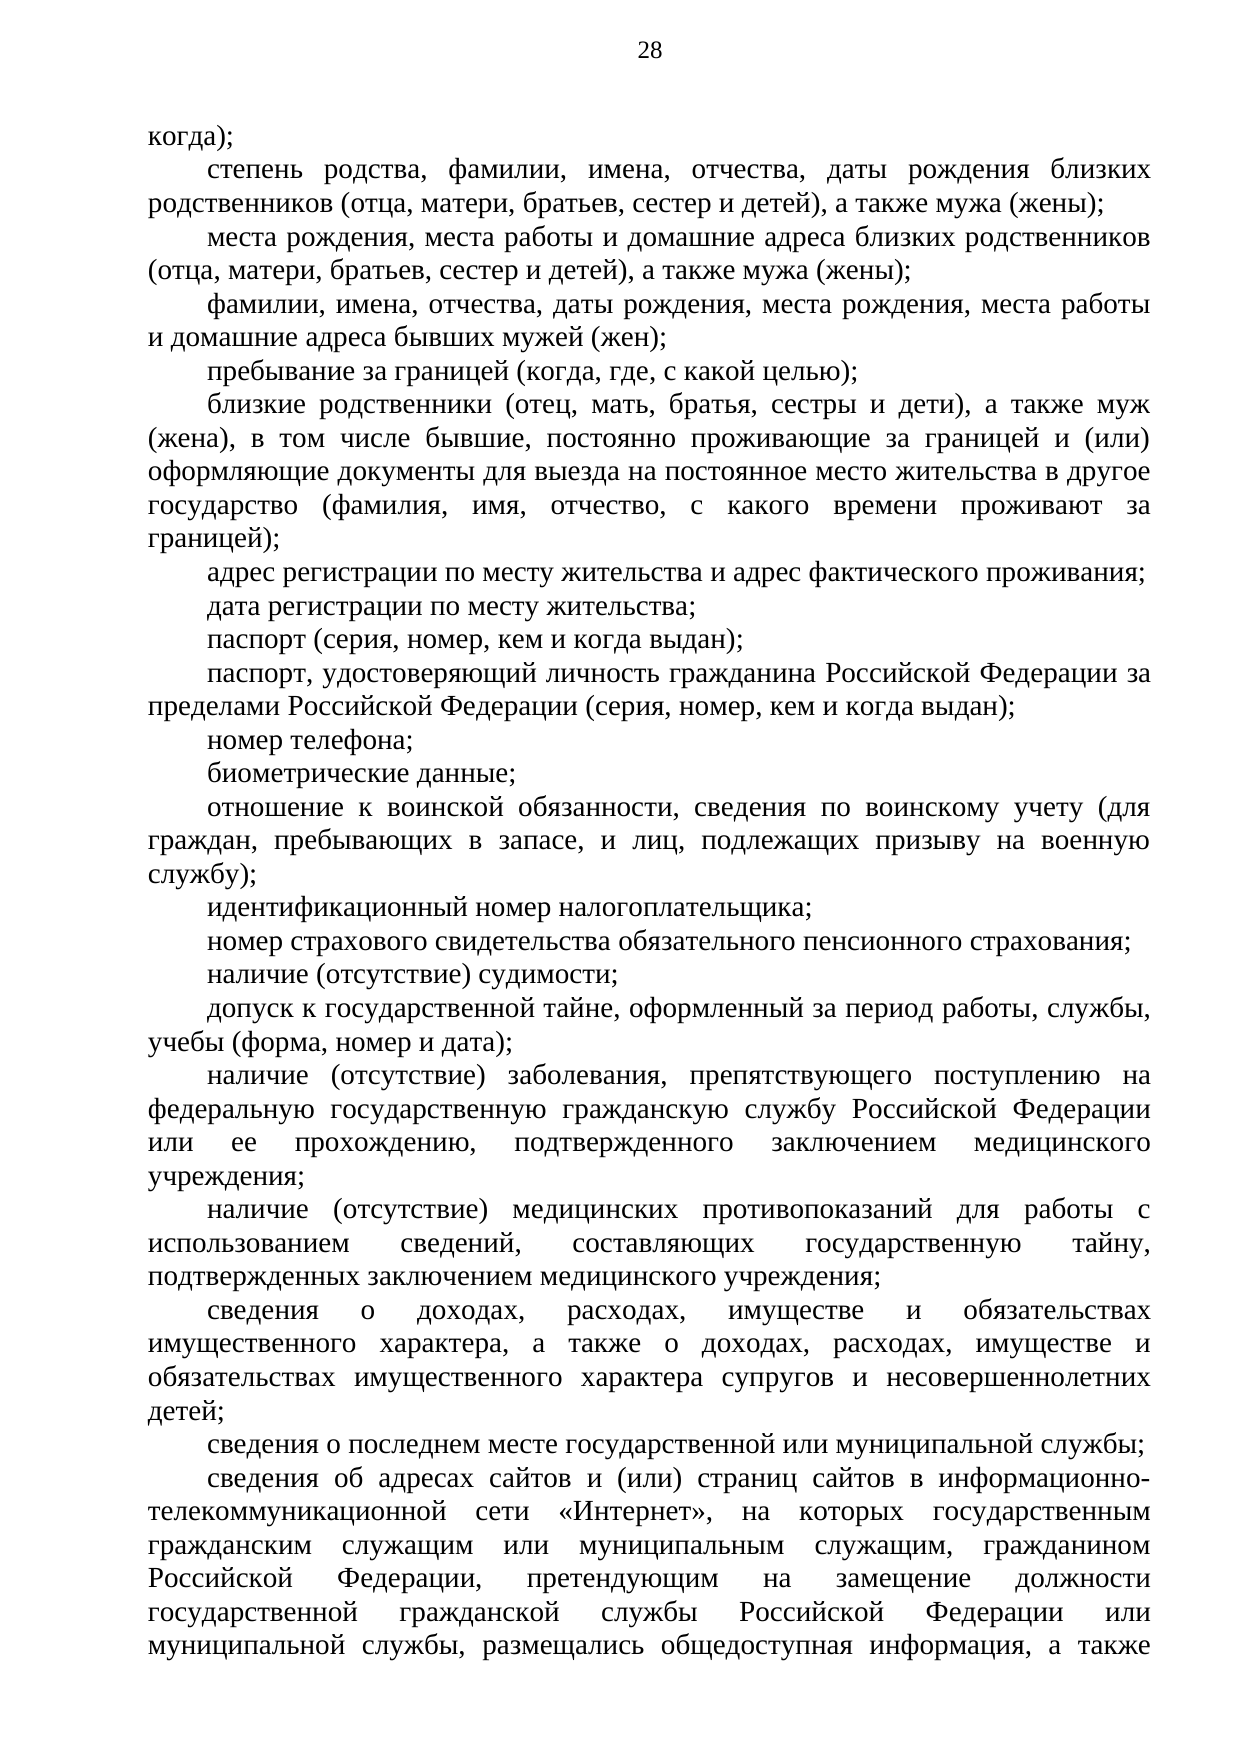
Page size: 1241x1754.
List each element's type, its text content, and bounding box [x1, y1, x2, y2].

text биометрические данные; [148, 755, 1152, 789]
text наличие (отсутствие) медицинских противопоказаний для работы с использованием сведений, составляющих государственную тайну, подтвержденных заключением медицинского учреждения; [148, 1191, 1152, 1292]
text близкие родственники (отец, мать, братья, сестры и дети), а также муж (жена), в том числе бывшие, постоянно проживающие за границей и (или) оформляющие документы для выезда на постоянное место жительства в другое государство (фамилия, имя, отчество, с какого времени проживают за границей); [148, 386, 1152, 554]
text наличие (отсутствие) заболевания, препятствующего поступлению на федеральную государственную гражданскую службу Российской Федерации или ее прохождению, подтвержденного заключением медицинского учреждения; [148, 1057, 1152, 1191]
text отношение к воинской обязанности, сведения по воинскому учету (для граждан, пребывающих в запасе, и лиц, подлежащих призыву на военную службу); [148, 789, 1152, 889]
text адрес регистрации по месту жительства и адрес фактического проживания; [148, 554, 1152, 588]
text номер телефона; [148, 722, 1152, 755]
text места рождения, места работы и домашние адреса близких родственников (отца, матери, братьев, сестер и детей), а также мужа (жены); [148, 219, 1152, 286]
text паспорт, удостоверяющий личность гражданина Российской Федерации за пределами Российской Федерации (серия, номер, кем и когда выдан); [148, 655, 1152, 722]
text сведения о последнем месте государственной или муниципальной службы; [148, 1426, 1152, 1460]
text паспорт (серия, номер, кем и когда выдан); [148, 621, 1152, 655]
text дата регистрации по месту жительства; [148, 588, 1152, 621]
text идентификационный номер налогоплательщика; [148, 889, 1152, 923]
text степень родства, фамилии, имена, отчества, даты рождения близких родственников (отца, матери, братьев, сестер и детей), а также мужа (жены); [148, 152, 1152, 219]
text пребывание за границей (когда, где, с какой целью); [148, 353, 1152, 386]
text сведения о доходах, расходах, имуществе и обязательствах имущественного характера, а также о доходах, расходах, имуществе и обязательствах имущественного характера супругов и несовершеннолетних детей; [148, 1292, 1152, 1426]
text номер страхового свидетельства обязательного пенсионного страхования; [148, 923, 1152, 957]
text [148, 118, 1152, 152]
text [148, 1460, 1152, 1661]
text допуск к государственной тайне, оформленный за период работы, службы, учебы (форма, номер и дата); [148, 990, 1152, 1057]
text наличие (отсутствие) судимости; [148, 957, 1152, 990]
text фамилии, имена, отчества, даты рождения, места рождения, места работы и домашние адреса бывших мужей (жен); [148, 286, 1152, 353]
